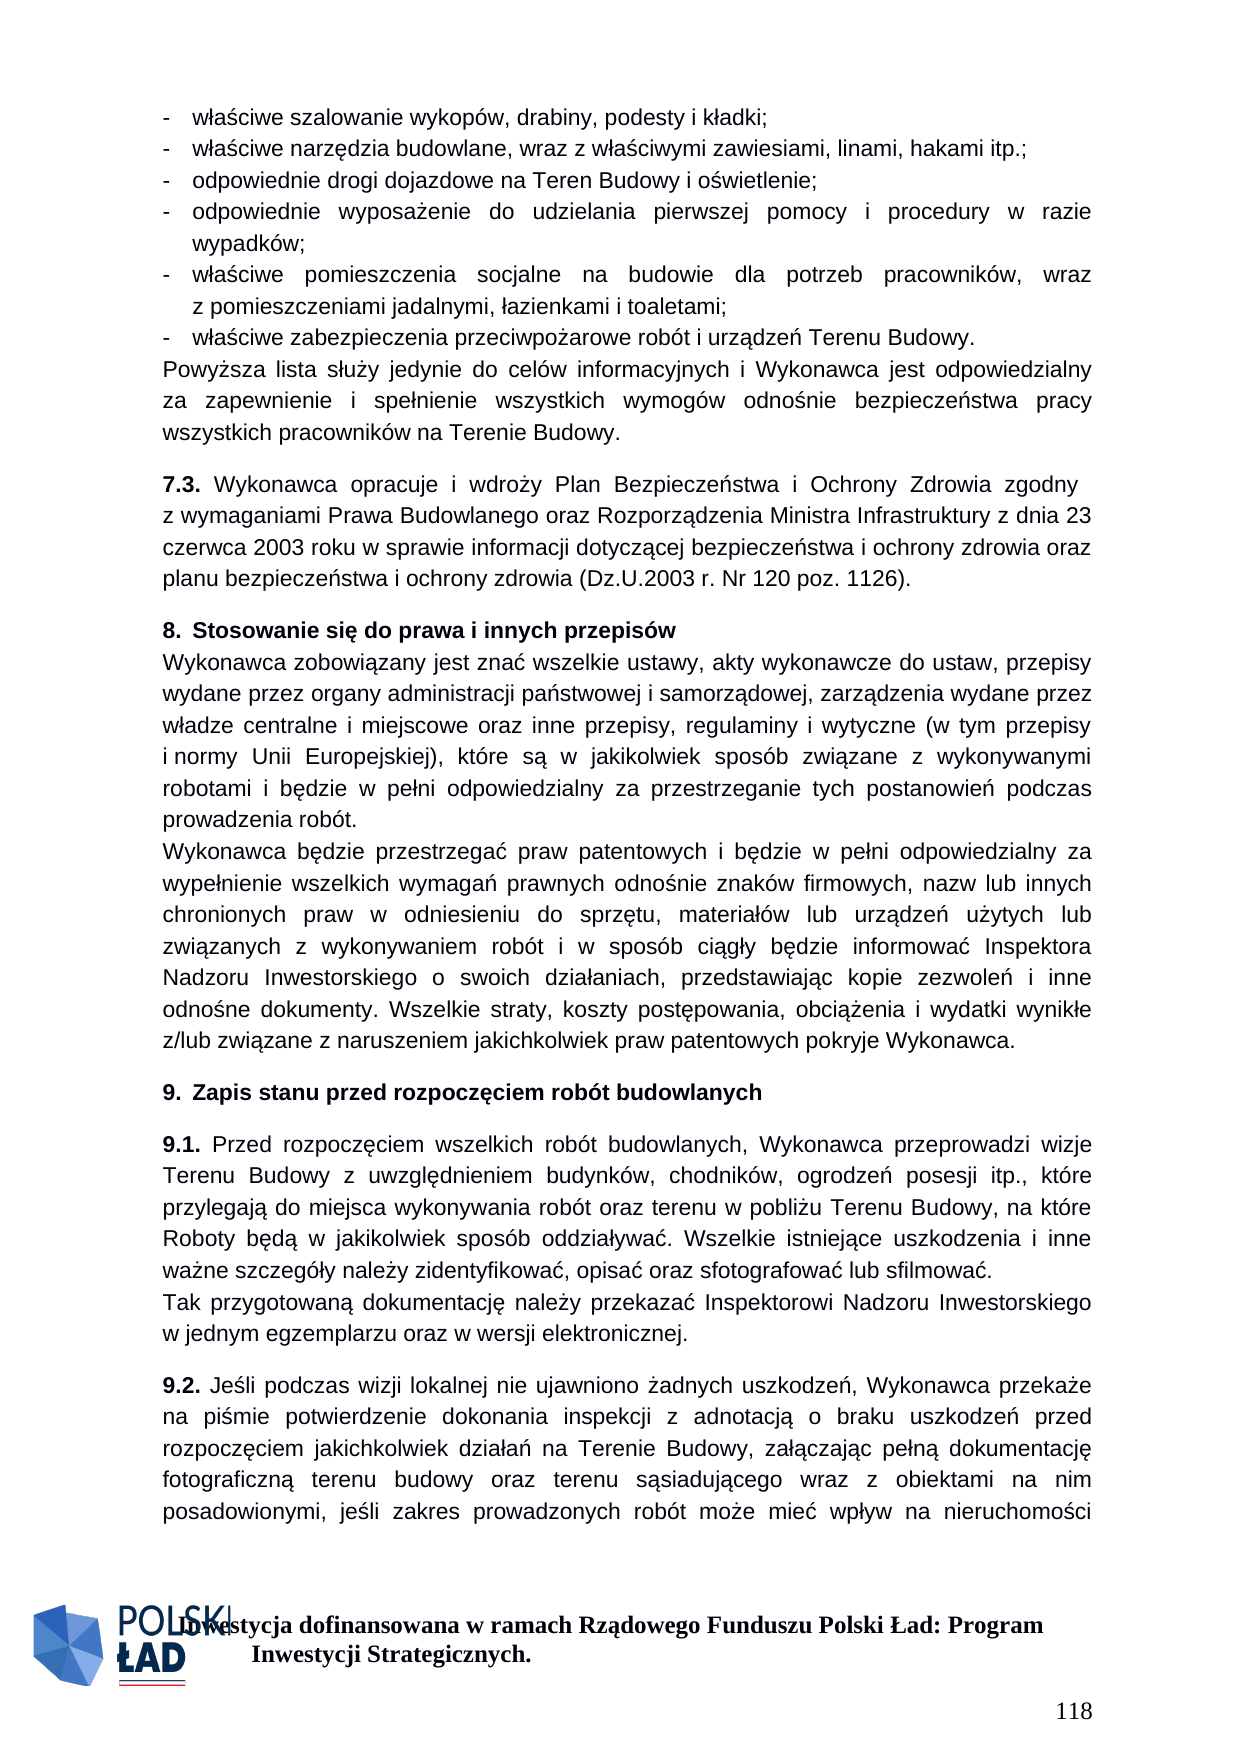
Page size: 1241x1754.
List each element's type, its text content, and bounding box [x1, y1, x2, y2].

text - odpowiednie wyposażenie do udzielania pierwszej pomocy i procedury w razie wypadków; [162, 198, 1093, 256]
text - odpowiednie drogi dojazdowe na Teren Budowy i oświetlenie; [162, 167, 1093, 193]
picture [33, 1604, 231, 1686]
text Powyższa lista służy jedynie do celów informacyjnych i Wykonawca jest odpowiedzialny za zapewnienie i spełnienie wszystkich wymogów odnośnie bezpieczeństwa pracy wszystkich pracowników na Terenie Budowy. [162, 356, 1093, 445]
text Wykonawca zobowiązany jest znać wszelkie ustawy, akty wykonawcze do ustaw, przepisy wydane przez organy administracji państwowej i samorządowej, zarządzenia wydane przez władze centralne i miejscowe oraz inne przepisy, regulaminy i wytyczne (w tym przepisy i normy Unii Europejskiej), które są w jakikolwiek sposób związane z wykonywanymi robotami i będzie w pełni odpowiedzialny za przestrzeganie tych postanowień podczas prowadzenia robót. [162, 649, 1093, 833]
subtitle Stosowanie się do prawa i innych przepisów [162, 617, 1093, 643]
text - właściwe zabezpieczenia przeciwpożarowe robót i urządzeń Terenu Budowy. [162, 324, 1093, 351]
text - właściwe pomieszczenia socjalne na budowie dla potrzeb pracowników, wraz z pomieszczeniami jadalnymi, łazienkami i toaletami; [162, 261, 1093, 319]
text Wykonawca będzie przestrzegać praw patentowych i będzie w pełni odpowiedzialny za wypełnienie wszelkich wymagań prawnych odnośnie znaków firmowych, nazw lub innych chronionych praw w odniesieniu do sprzętu, materiałów lub urządzeń użytych lub związanych z wykonywaniem robót i w sposób ciągły będzie informować Inspektora Nadzoru Inwestorskiego o swoich działaniach, przedstawiając kopie zezwoleń i inne odnośne dokumenty. Wszelkie straty, koszty postępowania, obciążenia i wydatki wynikłe z/lub związane z naruszeniem jakichkolwiek praw patentowych pokryje Wykonawca. [162, 838, 1093, 1054]
text Tak przygotowaną dokumentację należy przekazać Inspektorowi Nadzoru Inwestorskiego w jednym egzemplarzu oraz w wersji elektronicznej. [162, 1288, 1093, 1346]
text 7.3. Wykonawca opracuje i wdroży Plan Bezpieczeństwa i Ochrony Zdrowia zgodny z wymaganiami Prawa Budowlanego oraz Rozporządzenia Ministra Infrastruktury z dnia 23 czerwca 2003 roku w sprawie informacji dotyczącej bezpieczeństwa i ochrony zdrowia oraz planu bezpieczeństwa i ochrony zdrowia (Dz.U.2003 r. Nr 120 poz. 1126). [162, 471, 1093, 592]
text - właściwe szalowanie wykopów, drabiny, podesty i kładki; [162, 103, 1093, 130]
text 9.1. Przed rozpoczęciem wszelkich robót budowlanych, Wykonawca przeprowadzi wizje Terenu Budowy z uwzględnieniem budynków, chodników, ogrodzeń posesji itp., które przylegają do miejsca wykonywania robót oraz terenu w pobliżu Terenu Budowy, na które Roboty będą w jakikolwiek sposób oddziaływać. Wszelkie istniejące uszkodzenia i inne ważne szczegóły należy zidentyfikować, opisać oraz sfotografować lub sfilmować. [162, 1131, 1093, 1283]
subtitle Zapis stanu przed rozpoczęciem robót budowlanych [162, 1079, 1093, 1105]
text - właściwe narzędzia budowlane, wraz z właściwymi zawiesiami, linami, hakami itp.; [162, 135, 1093, 161]
